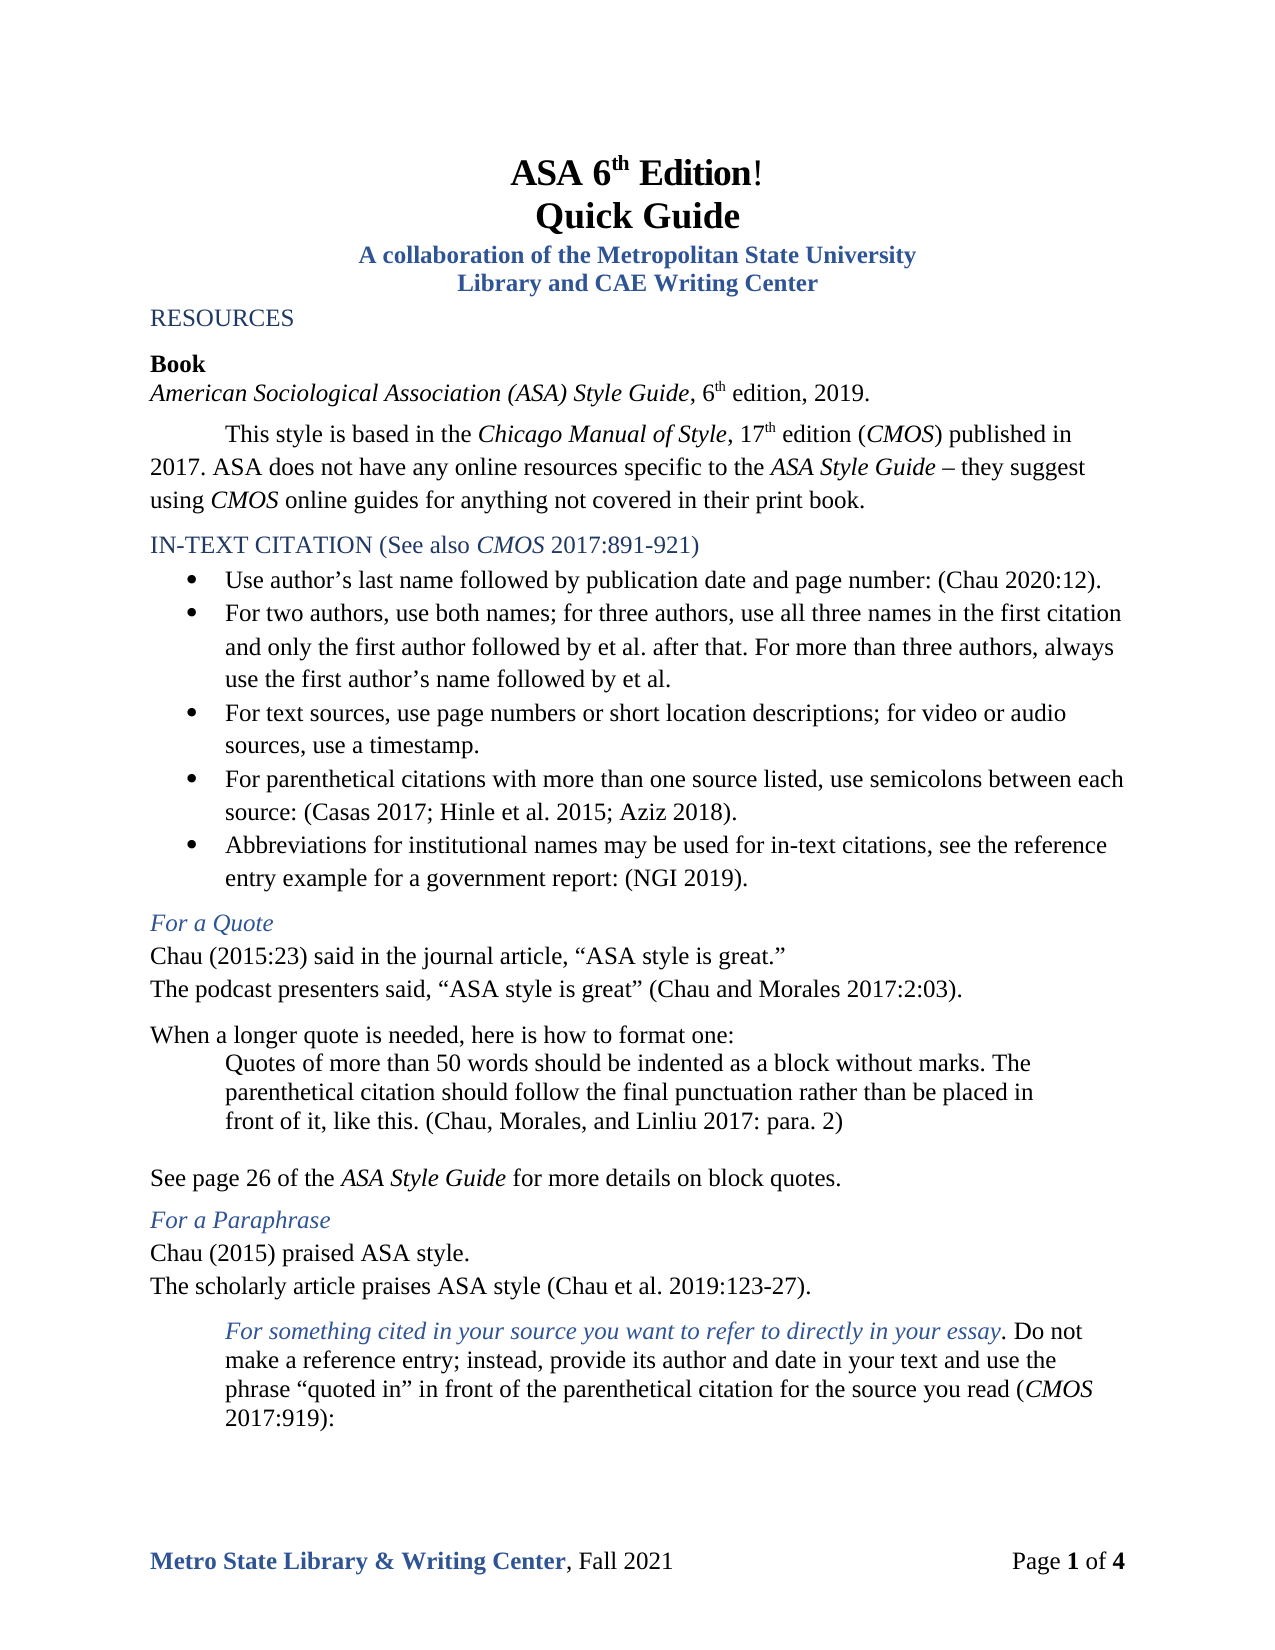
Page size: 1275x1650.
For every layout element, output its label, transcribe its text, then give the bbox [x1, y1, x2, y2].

list Abbreviations for institutional names may be used for in-text citations, see the reference entry example for a government report: (NGI 2019). [187, 830, 1125, 891]
list Use author’s last name followed by publication date and page number: (Chau 2020:12). [187, 566, 1125, 594]
text When a longer quote is needed, here is how to format one: [150, 1020, 1125, 1048]
text Library and CAE Writing Center [150, 268, 1125, 297]
text Book [150, 349, 1125, 378]
text A collaboration of the Metropolitan State University [150, 240, 1125, 268]
text Quick Guide [150, 193, 1125, 236]
subtitle For a Paraphrase [150, 1205, 1125, 1233]
text The podcast presenters said, “ASA style is great” (Chau and Morales 2017:2:03). [150, 974, 1125, 1003]
text IN-TEXT CITATION (See also CMOS 2017:891-921) [150, 531, 1125, 559]
text American Sociological Association (ASA) Style Guide, 6th edition, 2019. [150, 378, 1125, 406]
subtitle For a Quote [150, 908, 1125, 937]
text See page 26 of the ASA Style Guide for more details on block quotes. [150, 1163, 1050, 1192]
title ASA 6th Edition! [150, 150, 1125, 193]
text RESOURCES [150, 303, 1125, 332]
text Chau (2015) praised ASA style. [150, 1238, 1125, 1267]
list For two authors, use both names; for three authors, use all three names in the first citation and only the first author followed by et al. after that. For more than three authors, always use the first author’s name followed by et al. [187, 598, 1125, 693]
text The scholarly article praises ASA style (Chau et al. 2019:123-27). [150, 1271, 1125, 1299]
text This style is based in the Chicago Manual of Style, 17th edition (CMOS) published in 2017. ASA does not have any online resources specific to the ASA Style Guide – they suggest using CMOS online guides for anything not covered in their print book. [150, 419, 1125, 514]
list For parenthetical citations with more than one source listed, use semicolons between each source: (Casas 2017; Hinle et al. 2015; Aziz 2018). [187, 764, 1125, 825]
text Chau (2015:23) said in the journal article, “ASA style is great.” [150, 941, 1125, 970]
text Quotes of more than 50 words should be indented as a block without marks. The parenthetical citation should follow the final punctuation rather than be placed in front of it, like this. (Chau, Morales, and Linliu 2017: para. 2) [225, 1048, 1050, 1135]
list For text sources, use page numbers or short location descriptions; for video or audio sources, use a timestamp. [187, 698, 1125, 759]
text For something cited in your source you want to refer to directly in your essay. Do not make a reference entry; instead, provide its author and date in your text and use the phrase “quoted in” in front of the parenthetical citation for the source you read (CMOS 2017:919): [225, 1316, 1125, 1431]
